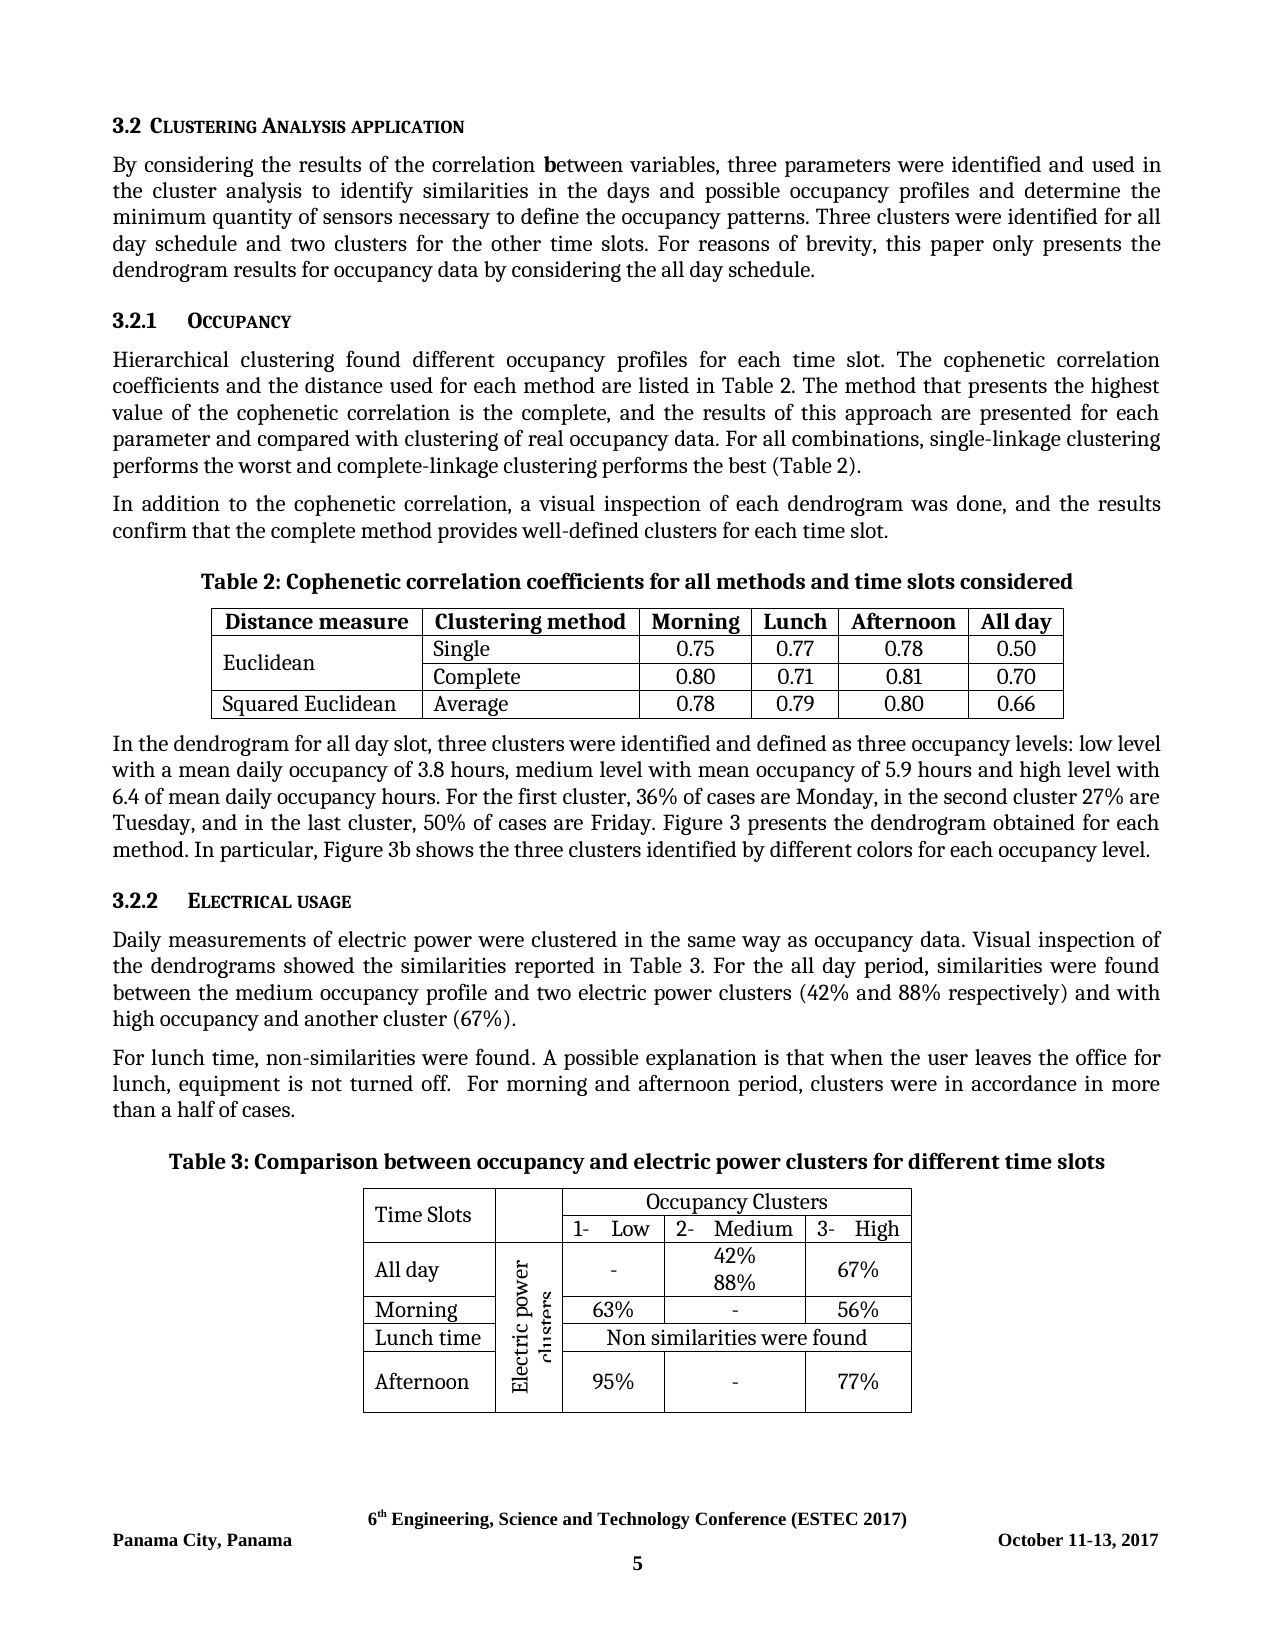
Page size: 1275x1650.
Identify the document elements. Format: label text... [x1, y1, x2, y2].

table_header All day [969, 609, 1063, 635]
table_header Distance measure [212, 609, 422, 635]
table_cell 0.77 [752, 636, 838, 663]
table_cell 0.80 [839, 691, 968, 717]
table_cell High [806, 1216, 911, 1242]
table_cell - [665, 1297, 805, 1323]
subtitle Table 3: Comparison between occupancy and electric power clusters for different time slots [112, 1148, 1162, 1175]
table_cell Euclidean [212, 636, 422, 690]
table_cell Non similarities were found [563, 1324, 911, 1351]
table_cell 67% [806, 1243, 911, 1296]
table_cell 42% 88% [665, 1243, 805, 1296]
table_cell 95% [563, 1352, 664, 1412]
table_cell 0.80 [640, 664, 751, 690]
table_cell 0.79 [752, 691, 838, 717]
table_cell 0.78 [839, 636, 968, 663]
table_header Occupancy Clusters [563, 1189, 911, 1215]
table_cell 77% [806, 1352, 911, 1412]
table_cell - [665, 1352, 805, 1412]
table_cell Electric power clusters [496, 1243, 562, 1412]
table_header Afternoon [839, 609, 968, 635]
table_cell Low [563, 1216, 664, 1242]
table_cell Average [423, 691, 639, 717]
table_header [496, 1189, 562, 1242]
table_cell - [563, 1243, 664, 1296]
table_header Morning [640, 609, 751, 635]
table_cell 0.81 [839, 664, 968, 690]
list Clustering Analysis application [112, 112, 1162, 139]
table_cell Complete [423, 664, 639, 690]
table_cell Medium [665, 1216, 805, 1242]
table_cell Squared Euclidean [212, 691, 422, 717]
table_header Time Slots [364, 1189, 495, 1242]
table_cell Single [423, 636, 639, 663]
table_cell All day [364, 1243, 495, 1296]
table_cell 0.78 [640, 691, 751, 717]
table_cell 63% [563, 1297, 664, 1323]
text Hierarchical clustering found different occupancy profiles for each time slot. The cophenetic correlation coefficients and the distance used for each method are listed in Table 2. The method that presents the highest value of the cophenetic correlation is the complete, and the results of this approach are presented for each parameter and compared with clustering of real occupancy data. For all combinations, single-linkage clustering performs the worst and complete-linkage clustering performs the best (Table 2). [112, 347, 1162, 479]
text By considering the results of the correlation between variables, three parameters were identified and used in the cluster analysis to identify similarities in the days and possible occupancy profiles and determine the minimum quantity of sensors necessary to define the occupancy patterns. Three clusters were identified for all day schedule and two clusters for the other time slots. For reasons of brevity, this paper only presents the dendrogram results for occupancy data by considering the all day schedule. [112, 151, 1162, 283]
table_cell 0.70 [969, 664, 1063, 690]
table_header Lunch [752, 609, 838, 635]
table_cell 0.50 [969, 636, 1063, 663]
table_cell Morning [364, 1297, 495, 1323]
text In addition to the cophenetic correlation, a visual inspection of each dendrogram was done, and the results confirm that the complete method provides well-defined clusters for each time slot. [112, 491, 1162, 544]
text Daily measurements of electric power were clustered in the same way as occupancy data. Visual inspection of the dendrograms showed the similarities reported in Table 3. For the all day period, similarities were found between the medium occupancy profile and two electric power clusters (42% and 88% respectively) and with high occupancy and another cluster (67%). [112, 927, 1162, 1032]
text In the dendrogram for all day slot, three clusters were identified and defined as three occupancy levels: low level with a mean daily occupancy of 3.8 hours, medium level with mean occupancy of 5.9 hours and high level with 6.4 of mean daily occupancy hours. For the first cluster, 36% of cases are Monday, in the second cluster 27% are Tuesday, and in the last cluster, 50% of cases are Friday. Figure 3 presents the dendrogram obtained for each method. In particular, Figure 3b shows the three clusters identified by different colors for each occupancy level. [112, 731, 1162, 863]
table_header Clustering method [423, 609, 639, 635]
subtitle Table 2: Cophenetic correlation coefficients for all methods and time slots considered [112, 569, 1162, 595]
list Occupancy [112, 308, 1162, 334]
table_cell Afternoon [364, 1352, 495, 1412]
table_cell 0.66 [969, 691, 1063, 717]
text For lunch time, non-similarities were found. A possible explanation is that when the user leaves the office for lunch, equipment is not turned off. For morning and afternoon period, clusters were in accordance in more than a half of cases. [112, 1044, 1162, 1123]
table_cell 0.71 [752, 664, 838, 690]
table_cell Lunch time [364, 1324, 495, 1351]
table_cell 0.75 [640, 636, 751, 663]
list Electrical usage [112, 888, 1162, 914]
table_cell 56% [806, 1297, 911, 1323]
